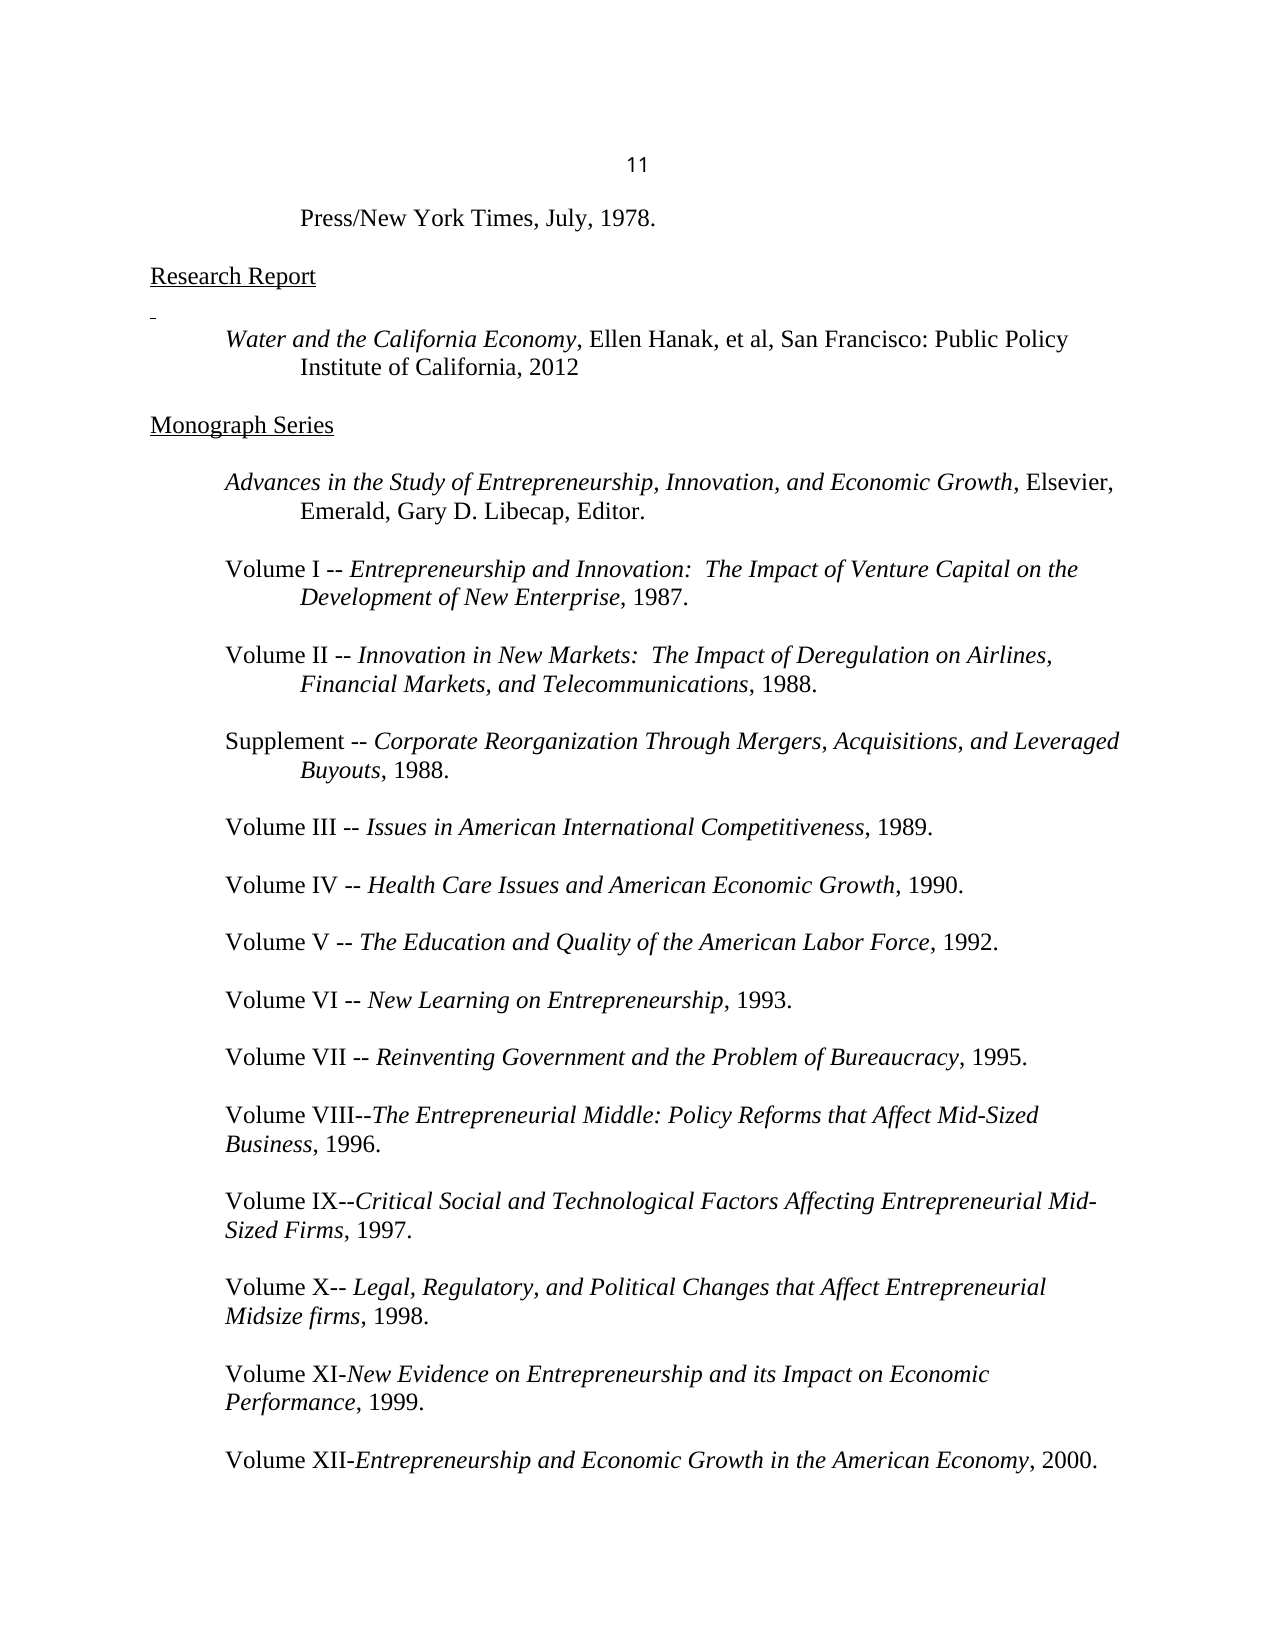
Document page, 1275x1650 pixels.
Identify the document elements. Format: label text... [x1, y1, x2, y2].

text Supplement -- Corporate Reorganization Through Mergers, Acquisitions, and Leveraged Buyouts, 1988. [225, 726, 1125, 784]
text Volume I -- Entrepreneurship and Innovation: The Impact of Venture Capital on the Development of New Enterprise, 1987. [225, 554, 1125, 611]
text Volume II -- Innovation in New Markets: The Impact of Deregulation on Airlines, Financial Markets, and Telecommunications, 1988. [225, 640, 1125, 697]
text Volume VIII--The Entrepreneurial Middle: Policy Reforms that Affect Mid-Sized Business, 1996. [225, 1100, 1125, 1157]
text Volume XI-New Evidence on Entrepreneurship and its Impact on Economic Performance, 1999. [225, 1359, 1125, 1416]
text Monograph Series [150, 410, 1125, 439]
text Volume VI -- New Learning on Entrepreneurship, 1993. [225, 985, 1125, 1014]
text Research Report [150, 261, 1125, 290]
text Volume IV -- Health Care Issues and American Economic Growth, 1990. [225, 870, 1125, 899]
text Volume V -- The Education and Quality of the American Labor Force, 1992. [225, 927, 1125, 956]
text Volume IX--Critical Social and Technological Factors Affecting Entrepreneurial Mid-Sized Firms, 1997. [225, 1186, 1125, 1244]
text Volume XII-Entrepreneurship and Economic Growth in the American Economy, 2000. [150, 1445, 1125, 1474]
text Water and the California Economy, Ellen Hanak, et al, San Francisco: Public Policy Institute of California, 2012 [225, 324, 1125, 381]
text Advances in the Study of Entrepreneurship, Innovation, and Economic Growth, Elsevier, Emerald, Gary D. Libecap, Editor. [225, 467, 1125, 525]
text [225, 203, 1125, 232]
text Volume VII -- Reinventing Government and the Problem of Bureaucracy, 1995. [225, 1042, 1125, 1071]
text Volume III -- Issues in American International Competitiveness, 1989. [225, 812, 1125, 841]
text Volume X-- Legal, Regulatory, and Political Changes that Affect Entrepreneurial Midsize firms, 1998. [225, 1272, 1125, 1330]
